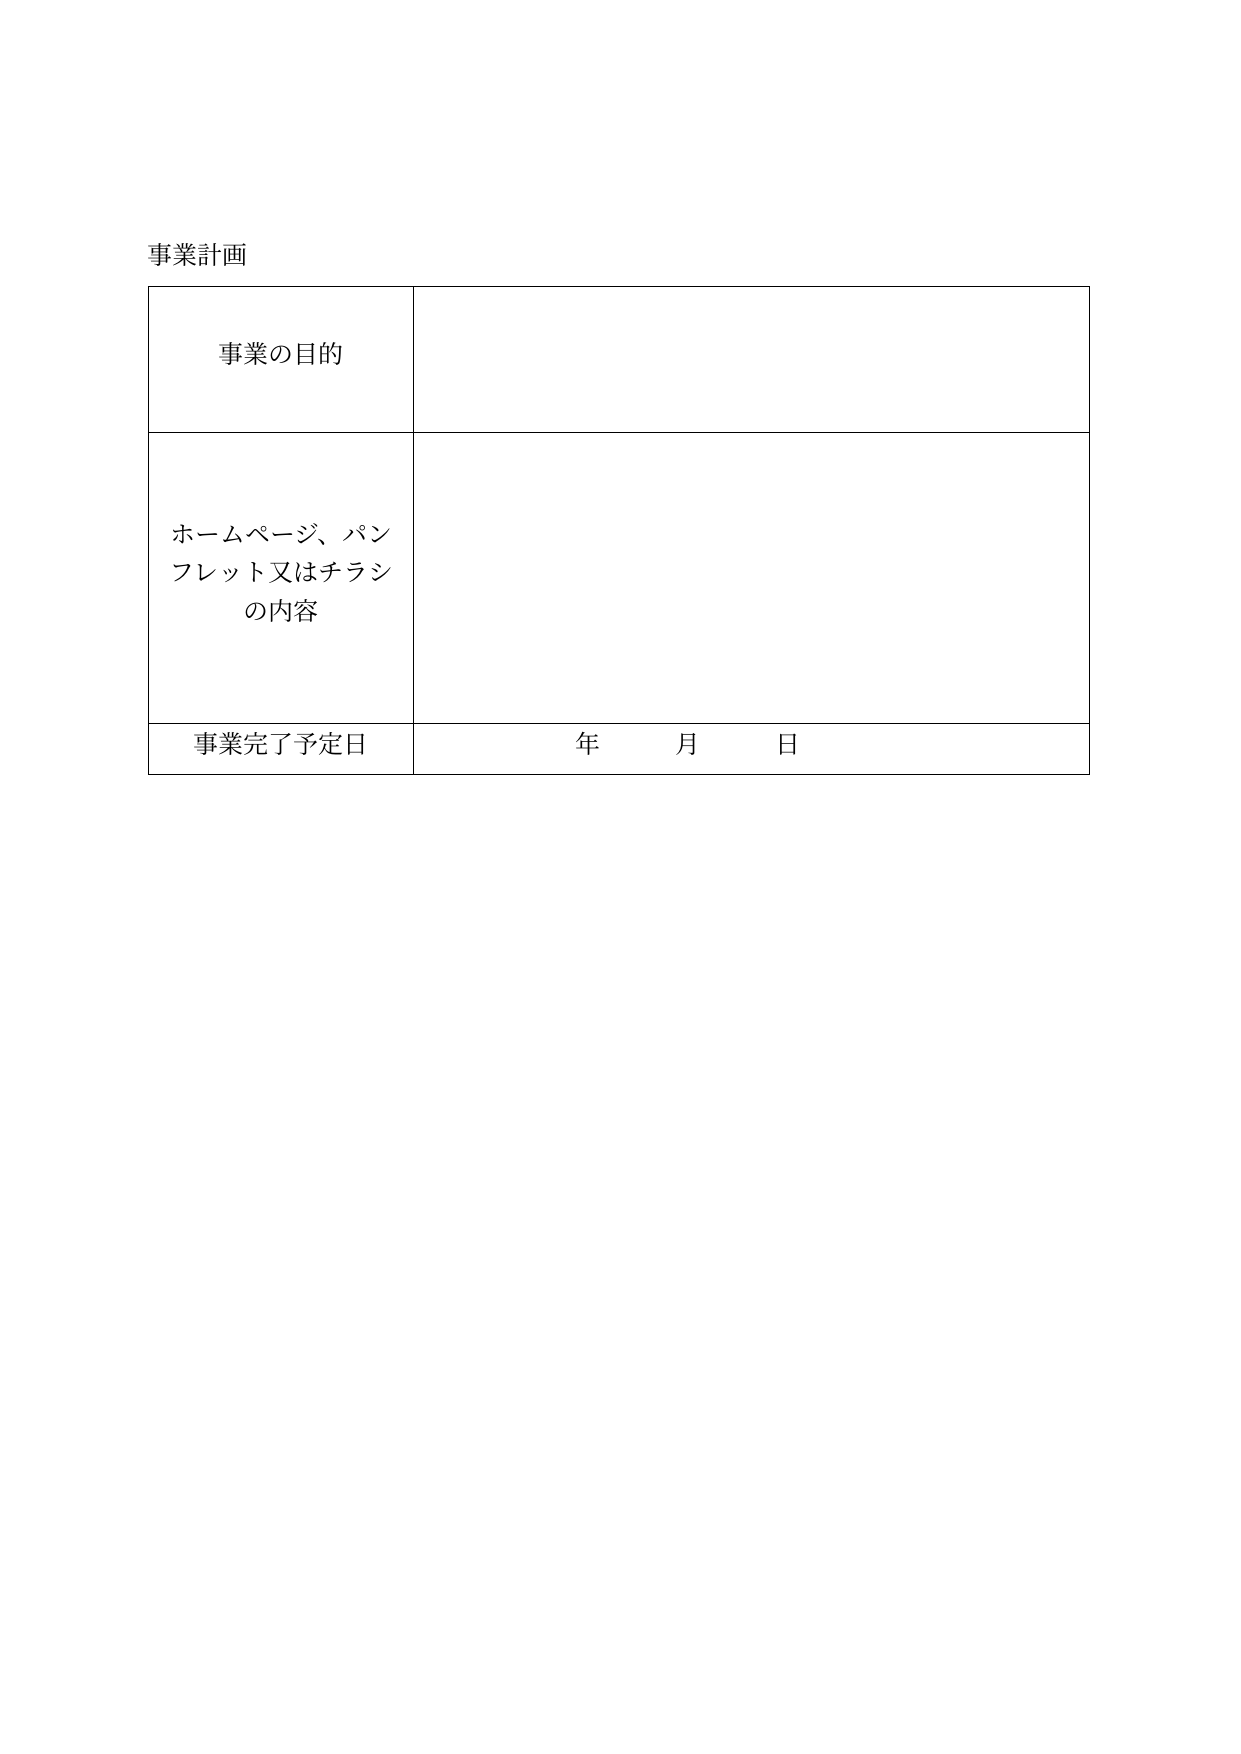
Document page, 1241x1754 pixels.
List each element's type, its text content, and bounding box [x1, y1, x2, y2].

table_cell 事業完了予定日 [149, 724, 413, 774]
table_cell 年 月 日 [414, 724, 1089, 774]
table_cell ホームページ、パンフレット又はチラシの内容 [149, 433, 413, 723]
table_cell [414, 433, 1089, 723]
table_header [414, 287, 1089, 432]
table_header 事業の目的 [149, 287, 413, 432]
text 事業計画 [148, 236, 990, 272]
